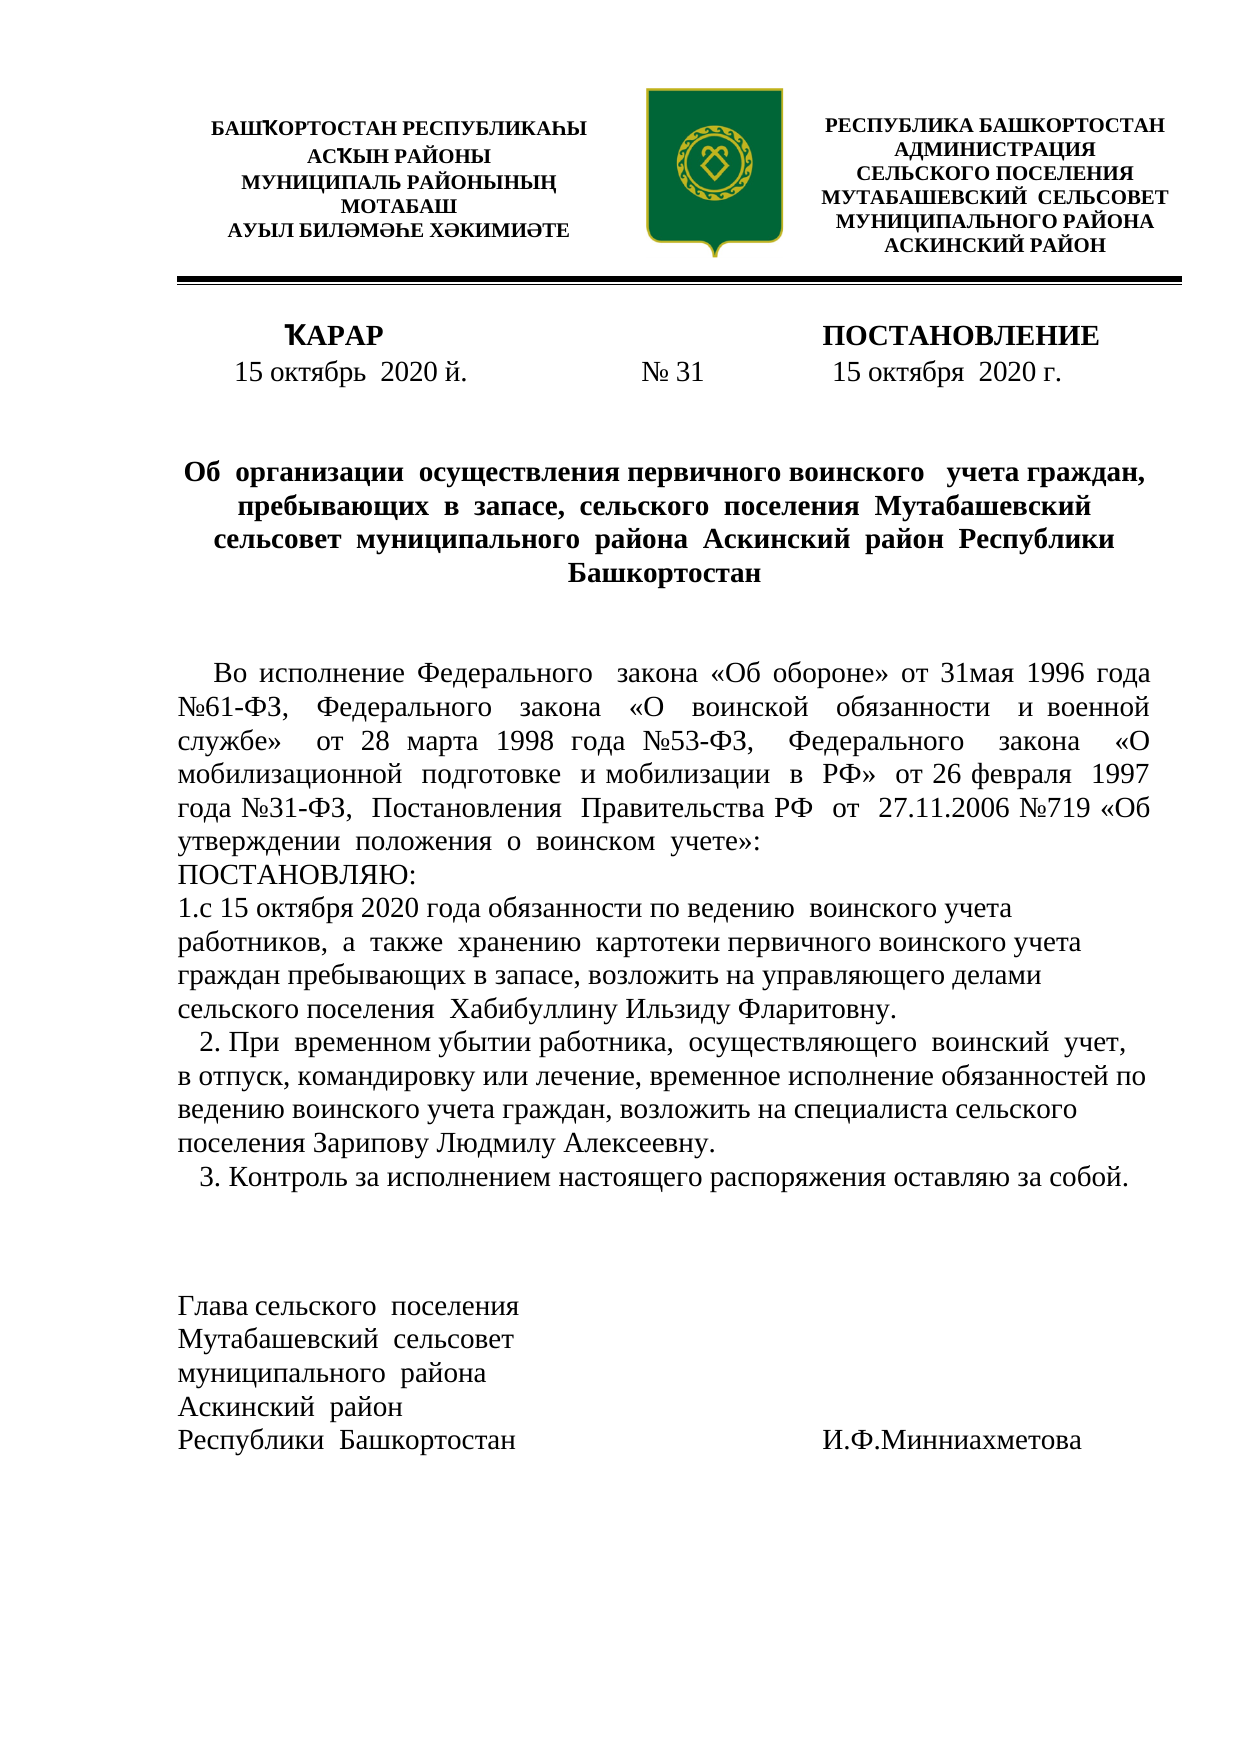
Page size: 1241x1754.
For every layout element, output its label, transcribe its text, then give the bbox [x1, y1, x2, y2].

text муниципального района [177, 1355, 1152, 1389]
text 3. Контроль за исполнением настоящего распоряжения оставляю за собой. [177, 1159, 1152, 1192]
text 2. При временном убытии работника, осуществляющего воинский учет, в отпуск, командировку или лечение, временное исполнение обязанностей по ведению воинского учета граждан, возложить на специалиста сельского поселения Зарипову Людмилу Алексеевну. [177, 1024, 1152, 1159]
table_header РЕСПУБЛИКА БАШКОРТОСТАН АДМИНИСТРАЦИЯ СЕЛЬСКОГО ПОСЕЛЕНИЯ МУТАБАШЕВСКИЙ СЕЛЬСОВЕТ МУНИЦИПАЛЬНОГО РАЙОНА АСКИНСКИЙ РАЙОН [807, 89, 1182, 276]
text 1.с 15 октября 2020 года обязанности по ведению воинского учета работников, а также хранению картотеки первичного воинского учета граждан пребывающих в запасе, возложить на управляющего делами сельского поселения Хабибуллину Ильзиду Фларитовну. [177, 890, 1152, 1024]
text Аскинский район [177, 1389, 1152, 1422]
text Глава сельского поселения [177, 1288, 1152, 1322]
text Во исполнение Федерального закона «Об обороне» от 31мая 1996 года №61-ФЗ, Федерального закона «О воинской обязанности и военной службе» от 28 марта 1998 года №53-ФЗ, Федерального закона «О мобилизационной подготовке и мобилизации в РФ» от 26 февраля 1997 года №31-ФЗ, Постановления Правительства РФ от 27.11.2006 №719 «Об утверждении положения о воинском учете»: [177, 656, 1152, 857]
text ПОСТАНОВЛЯЮ: [177, 857, 1152, 890]
table_header БАШҠОРТОСТАН РЕСПУБЛИКАҺЫ АСҠЫН РАЙОНЫ МУНИЦИПАЛЬ РАЙОНЫНЫҢ МОТАБАШ АУЫЛ БИЛӘМӘҺЕ ХӘКИМИӘТЕ [177, 89, 620, 276]
text Об организации осуществления первичного воинского учета граждан, пребывающих в запасе, сельского поселения Мутабашевский сельсовет муниципального района Аскинский район Республики Башкортостан [177, 454, 1152, 588]
text ҠАРАР ПОСТАНОВЛЕНИЕ [177, 314, 1152, 354]
text Республики Башкортостан И.Ф.Минниахметова [177, 1422, 1152, 1456]
picture [646, 88, 784, 258]
table_header [620, 89, 807, 276]
text 15 октябрь 2020 й. № 31 15 октября 2020 г. [177, 354, 1152, 387]
text Мутабашевский сельсовет [177, 1322, 1152, 1355]
